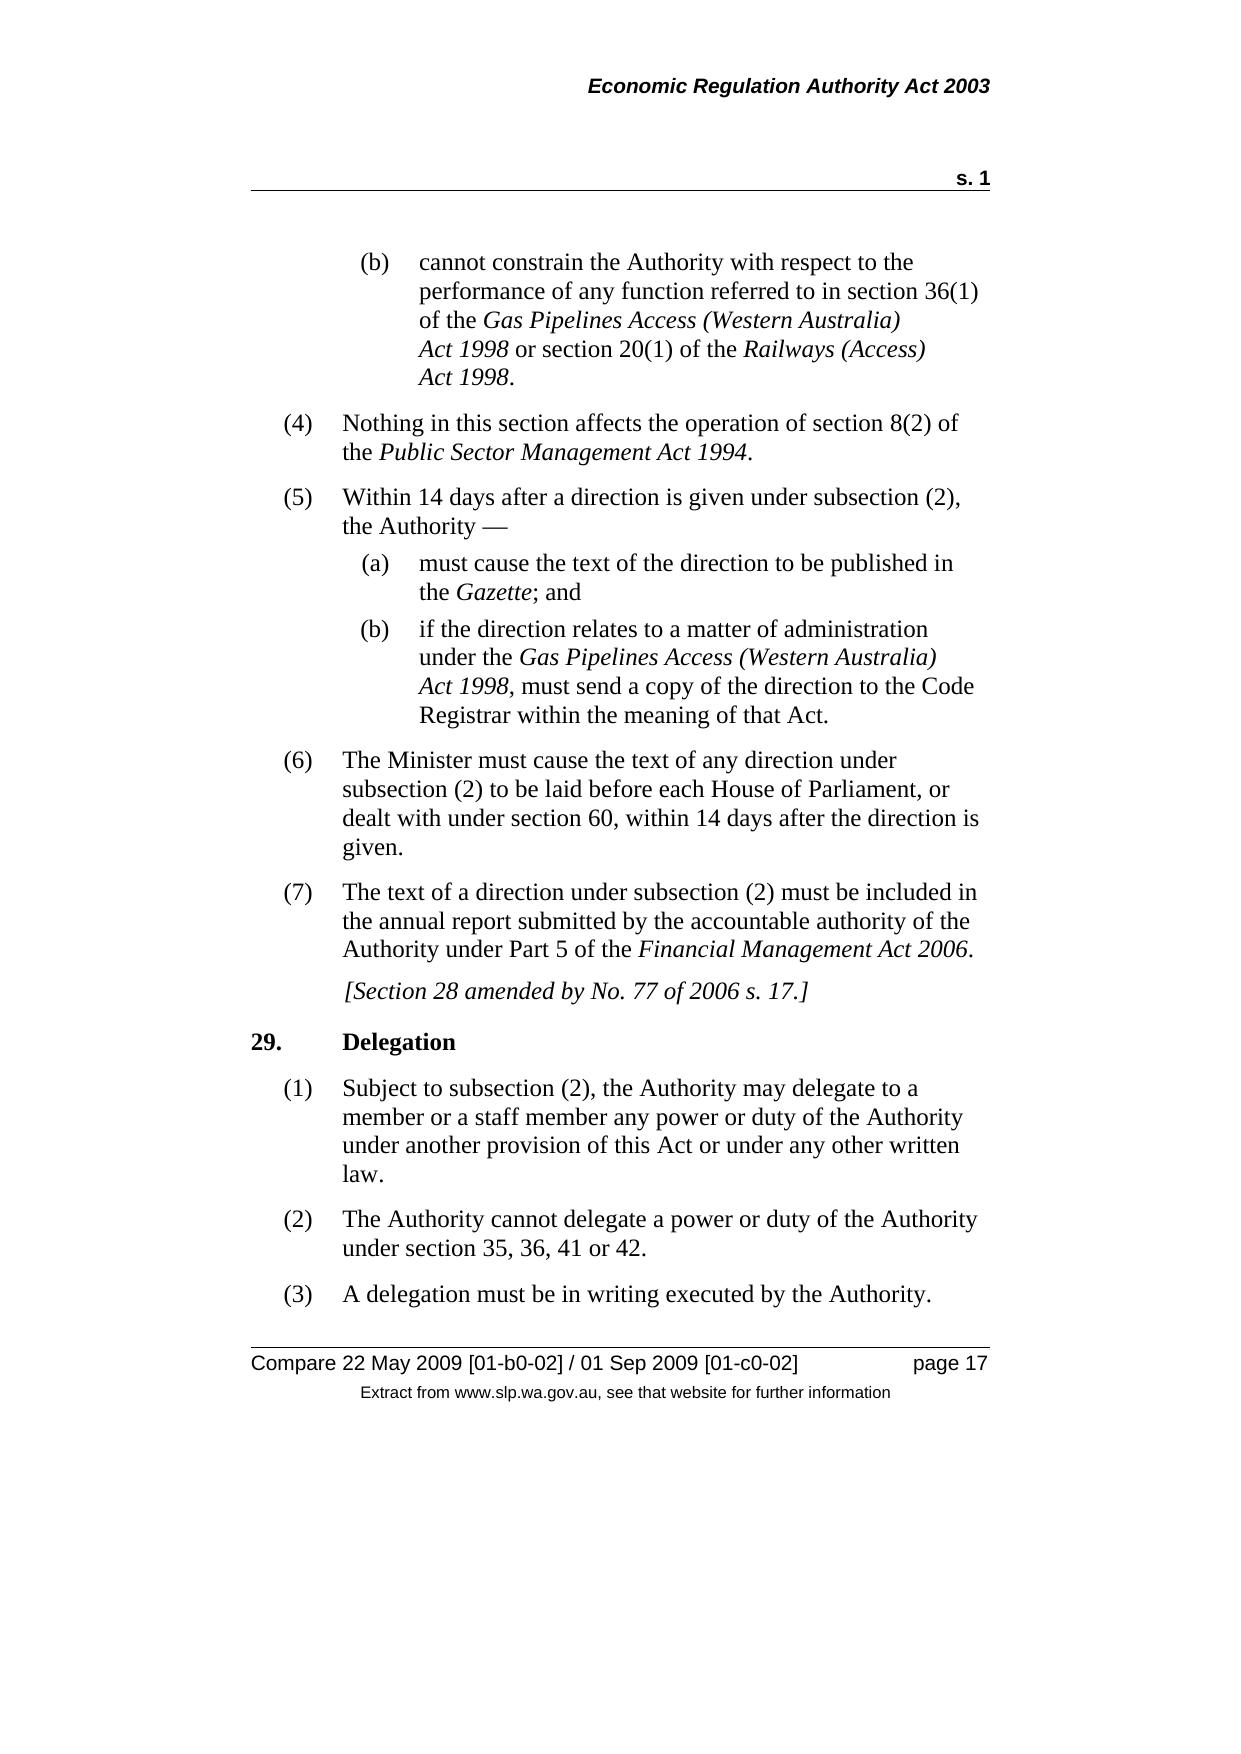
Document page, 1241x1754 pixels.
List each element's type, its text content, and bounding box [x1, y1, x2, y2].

text (b) if the direction relates to a matter of administration under the Gas Pipelines Access (Western Australia) Act 1998, must send a copy of the direction to the Code Registrar within the meaning of that Act. [251, 614, 990, 729]
text (4) Nothing in this section affects the operation of section 8(2) of the Public Sector Management Act 1994. [251, 408, 990, 465]
text (5) Within 14 days after a direction is given under subsection (2), the Authority — [251, 482, 990, 539]
text (1) Subject to subsection (2), the Authority may delegate to a member or a staff member any power or duty of the Authority under another provision of this Act or under any other written law. [251, 1073, 990, 1188]
text (3) A delegation must be in writing executed by the Authority. [251, 1279, 990, 1307]
text (a) must cause the text of the direction to be published in the Gazette; and [251, 548, 990, 605]
text [Section 28 amended by No. 77 of 2006 s. 17.] [251, 976, 990, 1004]
text (2) The Authority cannot delegate a power or duty of the Authority under section 35, 36, 41 or 42. [251, 1204, 990, 1262]
text (7) The text of a direction under subsection (2) must be included in the annual report submitted by the accountable authority of the Authority under Part 5 of the Financial Management Act 2006. [251, 877, 990, 963]
text (6) The Minister must cause the text of any direction under subsection (2) to be laid before each House of Parliament, or dealt with under section 60, within 14 days after the direction is given. [251, 745, 990, 860]
text (b) cannot constrain the Authority with respect to the performance of any function referred to in section 36(1) of the Gas Pipelines Access (Western Australia) Act 1998 or section 20(1) of the Railways (Access) Act 1998. [251, 247, 990, 391]
subtitle 29. Delegation [251, 1027, 990, 1056]
